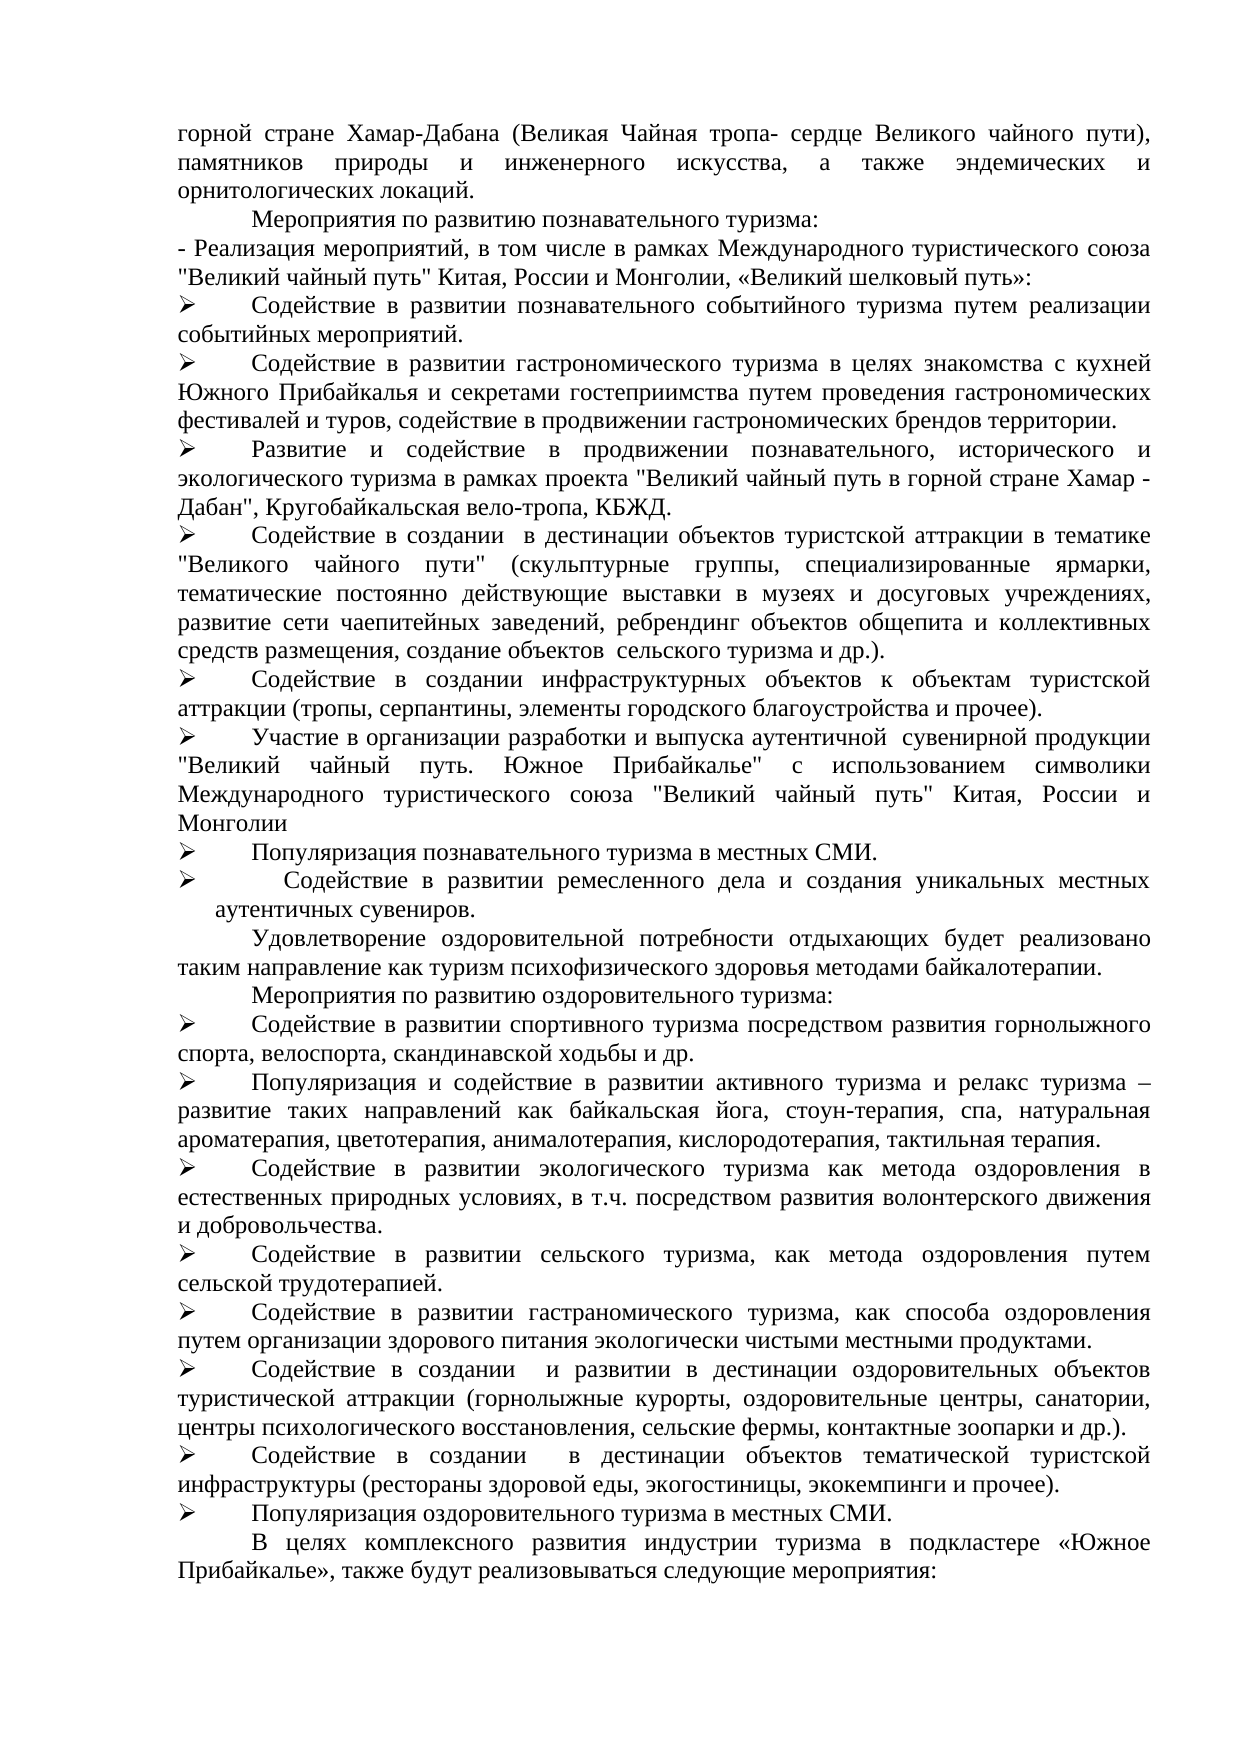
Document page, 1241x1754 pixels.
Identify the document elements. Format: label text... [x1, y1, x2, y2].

text Мероприятия по развитию оздоровительного туризма: [177, 981, 1152, 1009]
list Содействие в развитии ремесленного дела и создания уникальных местных аутентичных сувениров. [177, 866, 1152, 923]
list Содействие в развитии гастраномического туризма, как способа оздоровления путем организации здорового питания экологически чистыми местными продуктами. [177, 1297, 1152, 1354]
list Содействие в развитии экологического туризма как метода оздоровления в естественных природных условиях, в т.ч. посредством развития волонтерского движения и добровольчества. [177, 1153, 1152, 1239]
list Содействие в создании инфраструктурных объектов к объектам туристской аттракции (тропы, серпантины, элементы городского благоустройства и прочее). [177, 664, 1152, 722]
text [177, 118, 1152, 204]
text В целях комплексного развития индустрии туризма в подкластере «Южное Прибайкалье», также будут реализовываться следующие мероприятия: [177, 1527, 1152, 1584]
list Содействие в развитии спортивного туризма посредством развития горнолыжного спорта, велоспорта, скандинавской ходьбы и др. [177, 1009, 1152, 1067]
list Популяризация и содействие в развитии активного туризма и релакс туризма – развитие таких направлений как байкальская йога, стоун-терапия, спа, натуральная ароматерапия, цветотерапия, анималотерапия, кислородотерапия, тактильная терапия. [177, 1067, 1152, 1153]
list Содействие в создании в дестинации объектов тематической туристской инфраструктуры (рестораны здоровой еды, экогостиницы, экокемпинги и прочее). [177, 1441, 1152, 1498]
list Содействие в развитии сельского туризма, как метода оздоровления путем сельской трудотерапией. [177, 1239, 1152, 1297]
list Популяризация познавательного туризма в местных СМИ. [177, 837, 1152, 866]
text - Реализация мероприятий, в том числе в рамках Международного туристического союза "Великий чайный путь" Китая, России и Монголии, «Великий шелковый путь»: [177, 233, 1152, 291]
list Содействие в развитии познавательного событийного туризма путем реализации событийных мероприятий. [177, 291, 1152, 348]
list Популяризация оздоровительного туризма в местных СМИ. [177, 1498, 1152, 1527]
text Удовлетворение оздоровительной потребности отдыхающих будет реализовано таким направление как туризм психофизического здоровья методами байкалотерапии. [177, 923, 1152, 981]
list Содействие в развитии гастрономического туризма в целях знакомства с кухней Южного Прибайкалья и секретами гостеприимства путем проведения гастрономических фестивалей и туров, содействие в продвижении гастрономических брендов территории. [177, 348, 1152, 434]
text Мероприятия по развитию познавательного туризма: [177, 204, 1152, 233]
list Содействие в создании в дестинации объектов туристской аттракции в тематике "Великого чайного пути" (скульптурные группы, специализированные ярмарки, тематические постоянно действующие выставки в музеях и досуговых учреждениях, развитие сети чаепитейных заведений, ребрендинг объектов общепита и коллективных средств размещения, создание объектов сельского туризма и др.). [177, 521, 1152, 664]
list Содействие в создании и развитии в дестинации оздоровительных объектов туристической аттракции (горнолыжные курорты, оздоровительные центры, санатории, центры психологического восстановления, сельские фермы, контактные зоопарки и др.). [177, 1354, 1152, 1441]
list Развитие и содействие в продвижении познавательного, исторического и экологического туризма в рамках проекта "Великий чайный путь в горной стране Хамар - Дабан", Кругобайкальская вело-тропа, КБЖД. [177, 434, 1152, 521]
list Участие в организации разработки и выпуска аутентичной сувенирной продукции "Великий чайный путь. Южное Прибайкалье" с использованием символики Международного туристического союза "Великий чайный путь" Китая, России и Монголии [177, 722, 1152, 837]
